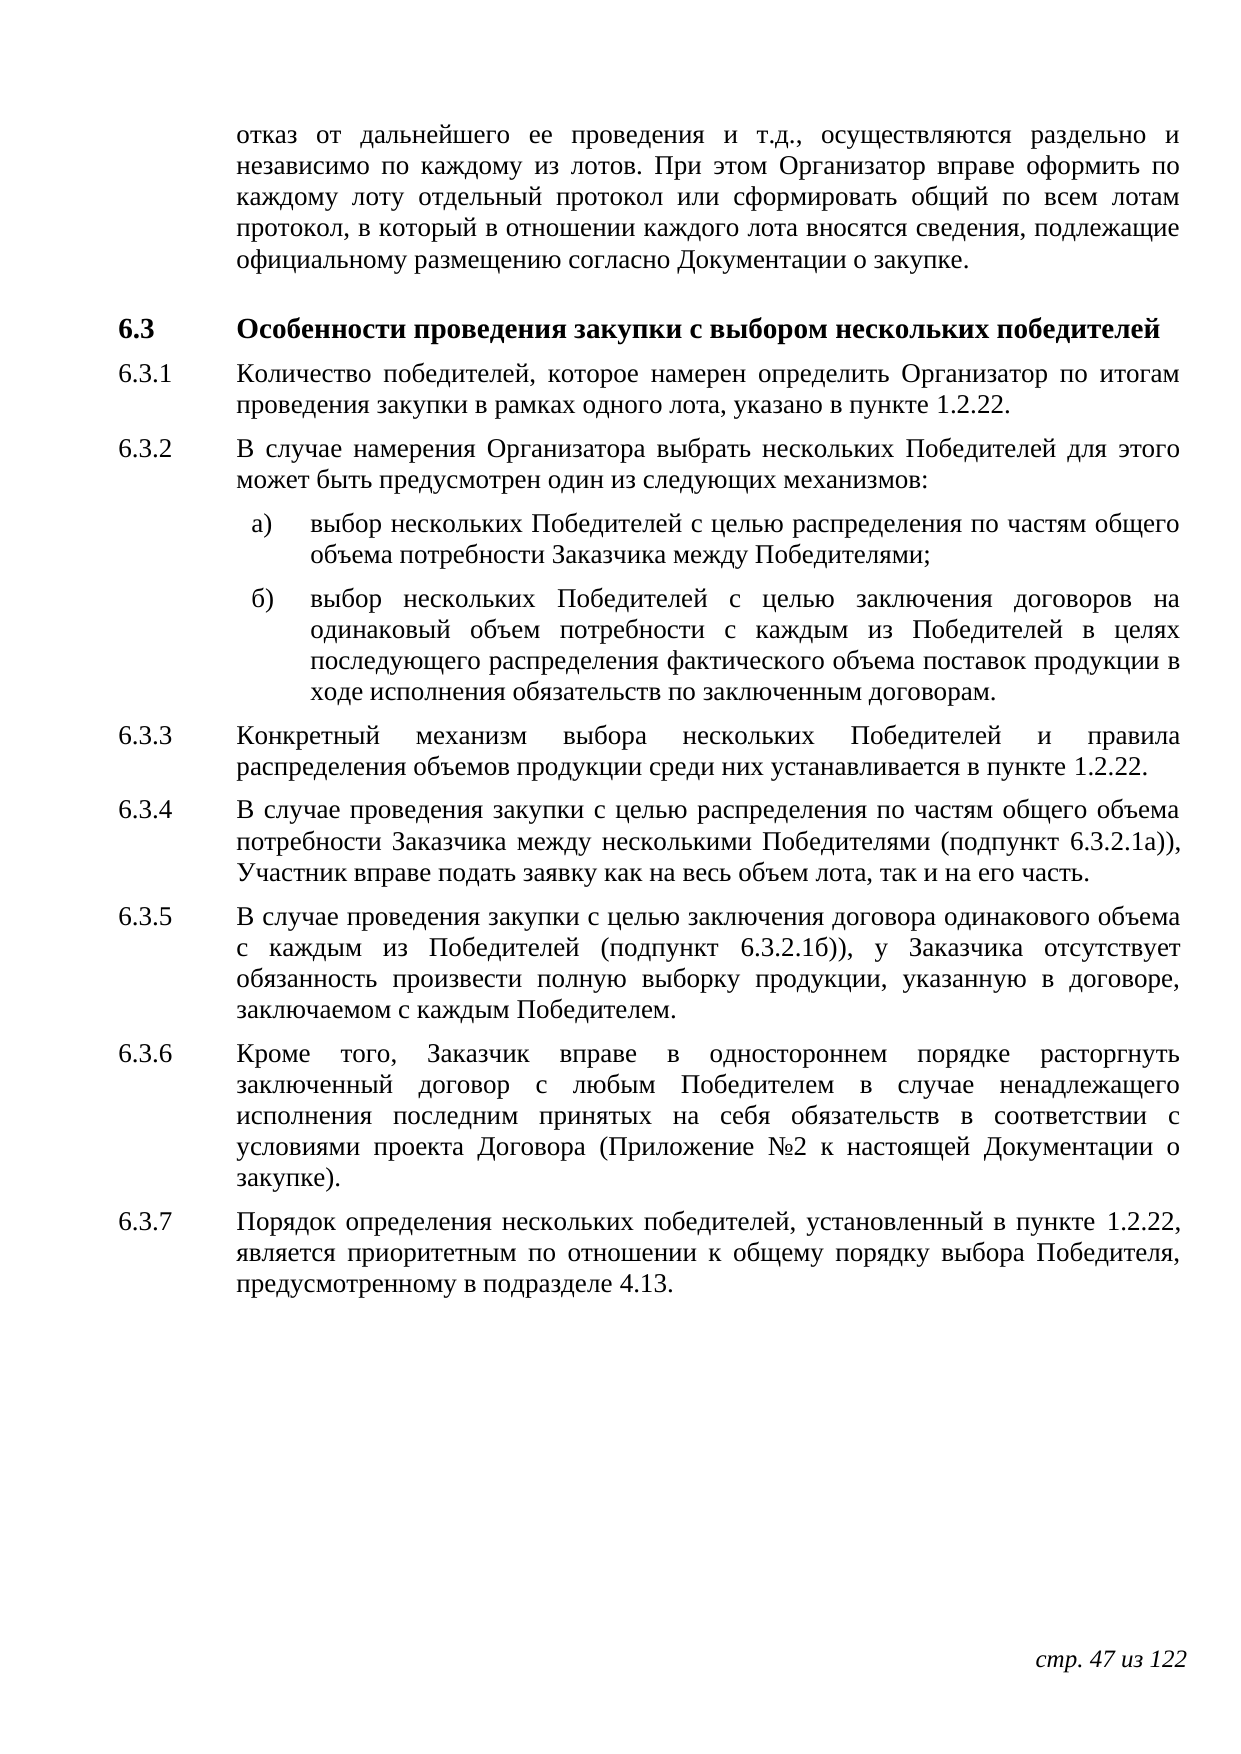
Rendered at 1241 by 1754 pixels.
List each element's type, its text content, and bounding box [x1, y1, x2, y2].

text выбор нескольких Победителей с целью заключения договоров на одинаковый объем потребности с каждым из Победителей в целях последующего распределения фактического объема поставок продукции в ходе исполнения обязательств по заключенным договорам. [251, 582, 1181, 706]
text выбор нескольких Победителей с целью распределения по частям общего объема потребности Заказчика между Победителями; [251, 507, 1181, 569]
text В случае намерения Организатора выбрать нескольких Победителей для этого может быть предусмотрен один из следующих механизмов: [118, 432, 1181, 494]
text В случае проведения закупки с целью распределения по частям общего объема потребности Заказчика между несколькими Победителями (подпункт 6.3.2а)), Участник вправе подать заявку как на весь объем лота, так и на его часть. [118, 794, 1181, 887]
text Конкретный механизм выбора нескольких Победителей и правила распределения объемов продукции среди них устанавливается в пункте 1.2.22. [118, 719, 1181, 781]
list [118, 118, 1181, 274]
text В случае проведения закупки с целью заключения договора одинакового объема с каждым из Победителей (подпункт 6.3.2б)), у Заказчика отсутствует обязанность произвести полную выборку продукции, указанную в договоре, заключаемом с каждым Победителем. [118, 899, 1181, 1024]
text Порядок определения нескольких победителей, установленный в пункте 1.2.22, является приоритетным по отношении к общему порядку выбора Победителя, предусмотренному в подразделе 4.13. [118, 1205, 1181, 1298]
text Количество победителей, которое намерен определить Организатор по итогам проведения закупки в рамках одного лота, указано в пункте 1.2.22. [118, 357, 1181, 420]
subtitle Особенности проведения закупки с выбором нескольких победителей [118, 311, 1181, 345]
text Кроме того, Заказчик вправе в одностороннем порядке расторгнуть заключенный договор с любым Победителем в случае ненадлежащего исполнения последним принятых на себя обязательств в соответствии с условиями проекта Договора (Приложение №2 к настоящей Документации о закупке). [118, 1037, 1181, 1192]
